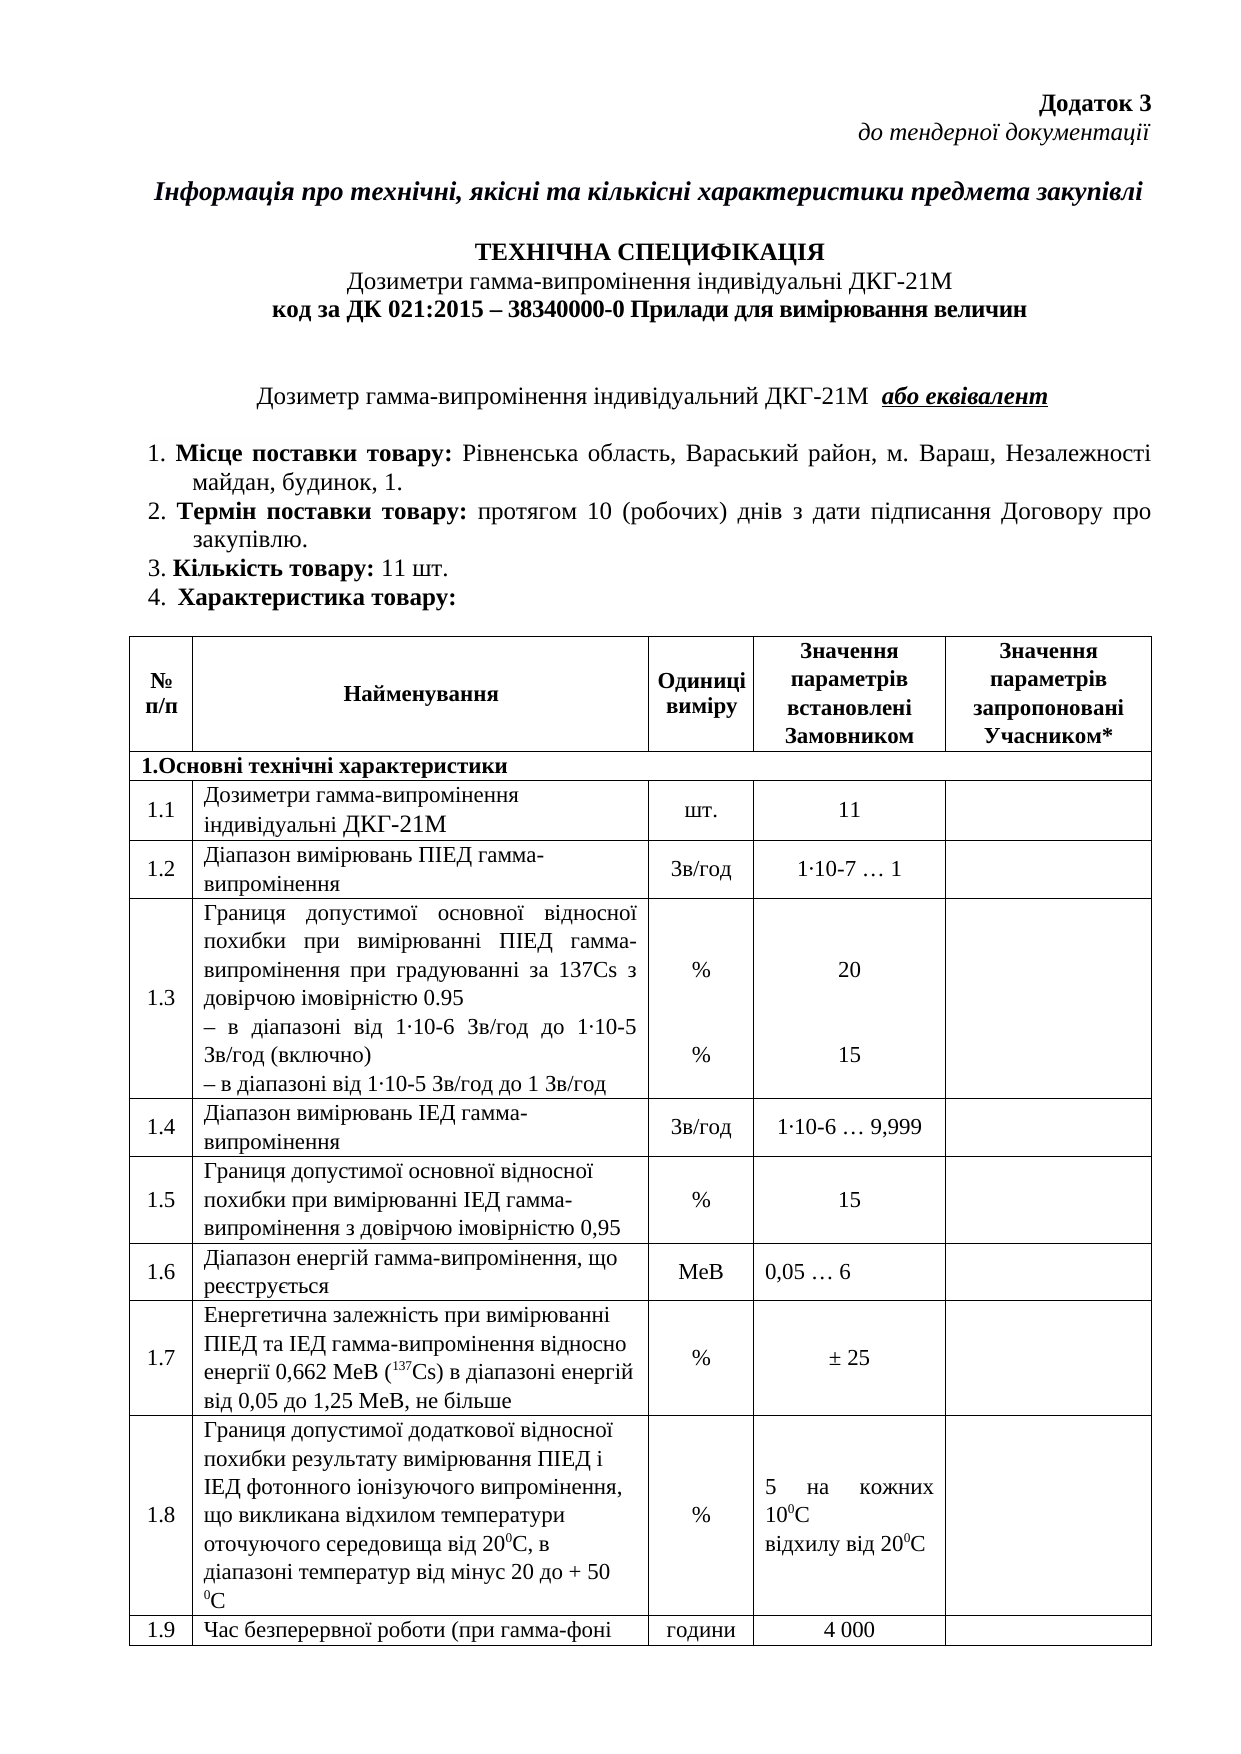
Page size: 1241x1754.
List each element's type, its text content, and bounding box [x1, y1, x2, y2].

table_cell [946, 841, 1151, 898]
text Дозиметр гамма-випромінення індивідуальний ДКГ-21М або еквівалент [148, 381, 1152, 409]
list 3. Кількість товару: 11 шт. [148, 553, 1152, 582]
table_cell % [649, 1301, 753, 1415]
text ТЕХНІЧНА СПЕЦИФІКАЦІЯ [148, 237, 1152, 266]
table_cell [946, 1099, 1151, 1156]
table_cell Границя допустимої основної відносної похибки при вимірюванні ІЕД гамма-випромінення з довірчою імовірністю 0,95 [193, 1157, 648, 1242]
table_cell % [649, 1157, 753, 1242]
table_header Одиниці виміру [649, 637, 753, 751]
table_cell % [649, 1416, 753, 1615]
table_cell 1∙10-7 … 1 [754, 841, 945, 898]
table_cell 1.Основні технічні характеристики [130, 752, 1151, 780]
table_cell 1.1 [130, 781, 192, 840]
table_cell Границя допустимої основної відносної похибки при вимірюванні ПІЕД гамма-випромінення при градуюванні за 137Cs з довірчою імовірністю 0.95 – в діапазоні від 1∙10-6 Зв/год до 1∙10-5 Зв/год (включно) – в діапазоні від 1∙10-5 Зв/год до 1 Зв/год [193, 899, 648, 1098]
table_cell [946, 1244, 1151, 1300]
text Додаток 3 [148, 88, 1152, 117]
table_cell Дозиметри гамма-випромінення індивідуальні ДКГ-21М [193, 781, 648, 840]
text код за ДК 021:2015 – 38340000-0 Прилади для вимірювання величин [148, 294, 1152, 323]
table_cell 20 15 [754, 899, 945, 1098]
table_header Найменування [193, 637, 648, 751]
table_cell 1.5 [130, 1157, 192, 1242]
table_cell 3в/год [649, 1099, 753, 1156]
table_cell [193, 1616, 648, 1645]
text Інформація про технічні, якісні та кількісні характеристики предмета закупівлі [148, 175, 1152, 206]
table_header Значення параметрів запропоновані Учасником* [946, 637, 1151, 751]
table_cell [946, 781, 1151, 840]
table_cell 1.4 [130, 1099, 192, 1156]
table_cell 0,05 … 6 [754, 1244, 945, 1300]
table_cell 4 000 [754, 1616, 945, 1645]
table_cell [946, 1616, 1151, 1645]
table_cell % % [649, 899, 753, 1098]
table_cell шт. [649, 781, 753, 840]
table_cell 1.9 [130, 1616, 192, 1645]
table_cell 15 [754, 1157, 945, 1242]
list 1. Місце поставки товару: Рівненська область, Вараський район, м. Вараш, Незалежності майдан, будинок, 1. [147, 438, 1152, 496]
text Дозиметри гамма-випромінення індивідуальні ДКГ-21М [148, 266, 1152, 294]
table_cell Діапазон енергій гамма-випромінення, що реєструється [193, 1244, 648, 1300]
table_cell 1.6 [130, 1244, 192, 1300]
text до тендерної документації [148, 117, 1152, 146]
list 2. Термін поставки товару: протягом 10 (робочих) днів з дати підписання Договору про закупівлю. [148, 496, 1152, 553]
table_cell [946, 1157, 1151, 1242]
table_cell [946, 1301, 1151, 1415]
table_cell 11 [754, 781, 945, 840]
list Характеристика товару: [148, 582, 1152, 611]
table_cell 3в/год [649, 841, 753, 898]
table_cell 1∙10-6 … 9,999 [754, 1099, 945, 1156]
table_cell 1.7 [130, 1301, 192, 1415]
table_header Значення параметрів встановлені Замовником [754, 637, 945, 751]
table_header № п/п [130, 637, 192, 751]
table_cell Діапазон вимірювань ПІЕД гамма-випромінення [193, 841, 648, 898]
table_cell Діапазон вимірювань ІЕД гамма-випромінення [193, 1099, 648, 1156]
table_cell 1.3 [130, 899, 192, 1098]
table_cell години [649, 1616, 753, 1645]
table_cell [946, 1416, 1151, 1615]
table_cell ± 25 [754, 1301, 945, 1415]
table_cell Енергетична залежність при вимірюванні ПІЕД та ІЕД гамма-випромінення відносно енергії 0,662 МеВ (137Cs) в діапазоні енергій від 0,05 до 1,25 МеВ, не більше [193, 1301, 648, 1415]
table_cell 1.8 [130, 1416, 192, 1615]
table_cell Границя допустимої додаткової відносної похибки результату вимірювання ПІЕД і ІЕД фотонного іонізуючого випромінення, що викликана відхилом температури оточуючого середовища від 200С, в діапазоні температур від мінус 20 до + 50 0С [193, 1416, 648, 1615]
table_cell 1.2 [130, 841, 192, 898]
table_cell МеВ [649, 1244, 753, 1300]
table_cell 5 на кожних 100С відхилу від 200С [754, 1416, 945, 1615]
table_cell [946, 899, 1151, 1098]
